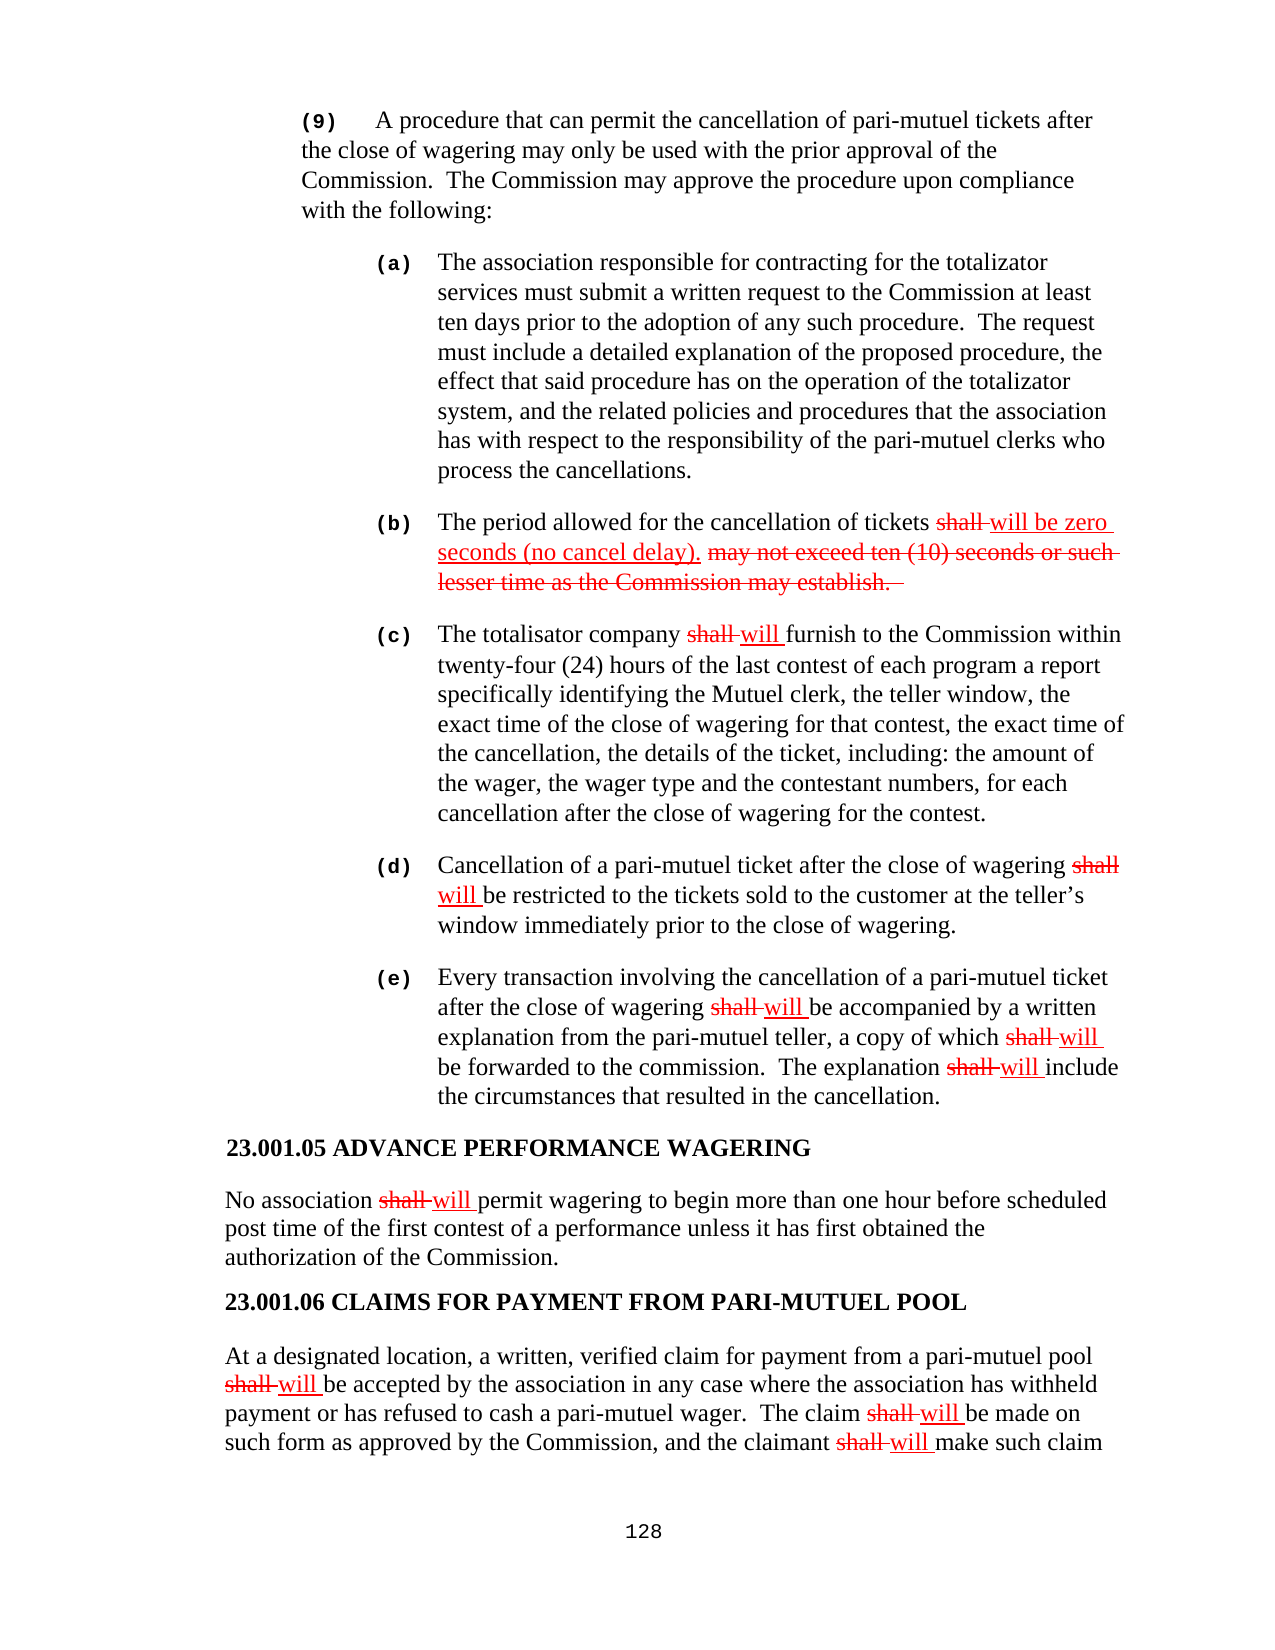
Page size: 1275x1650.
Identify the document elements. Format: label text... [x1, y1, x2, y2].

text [224, 1341, 1125, 1456]
list The totalisator company shall will furnish to the Commission within twenty-four (24) hours of the last contest of each program a report specifically identifying the Mutuel clerk, the teller window, the exact time of the close of wagering for that contest, the exact time of the cancellation, the details of the ticket, including: the amount of the wager, the wager type and the contestant numbers, for each cancellation after the close of wagering for the contest. [375, 619, 1125, 826]
text 23.001.06 CLAIMS FOR PAYMENT FROM PARI-MUTUEL POOL [224, 1287, 1112, 1316]
list The association responsible for contracting for the totalizator services must submit a written request to the Commission at least ten days prior to the adoption of any such procedure. The request must include a detailed explanation of the proposed procedure, the effect that said procedure has on the operation of the totalizator system, and the related policies and procedures that the association has with respect to the responsibility of the pari-mutuel clerks who process the cancellations. [375, 247, 1125, 484]
list Cancellation of a pari-mutuel ticket after the close of wagering shall will be restricted to the tickets sold to the customer at the teller’s window immediately prior to the close of wagering. [375, 850, 1125, 938]
list Every transaction involving the cancellation of a pari-mutuel ticket after the close of wagering shall will be accompanied by a written explanation from the pari-mutuel teller, a copy of which shall will be forwarded to the commission. The explanation shall will include the circumstances that resulted in the cancellation. [375, 962, 1125, 1110]
list The period allowed for the cancellation of tickets shall will be zero seconds (no cancel delay). may not exceed ten (10) seconds or such lesser time as the Commission may establish. [375, 507, 1125, 596]
list A procedure that can permit the cancellation of pari-mutuel tickets after the close of wagering may only be used with the prior approval of the Commission. The Commission may approve the procedure upon compliance with the following: [300, 105, 1125, 223]
text No association shall will permit wagering to begin more than one hour before scheduled post time of the first contest of a performance unless it has first obtained the authorization of the Commission. [224, 1185, 1112, 1271]
text 23.001.05 ADVANCE PERFORMANCE WAGERING [226, 1133, 1125, 1162]
